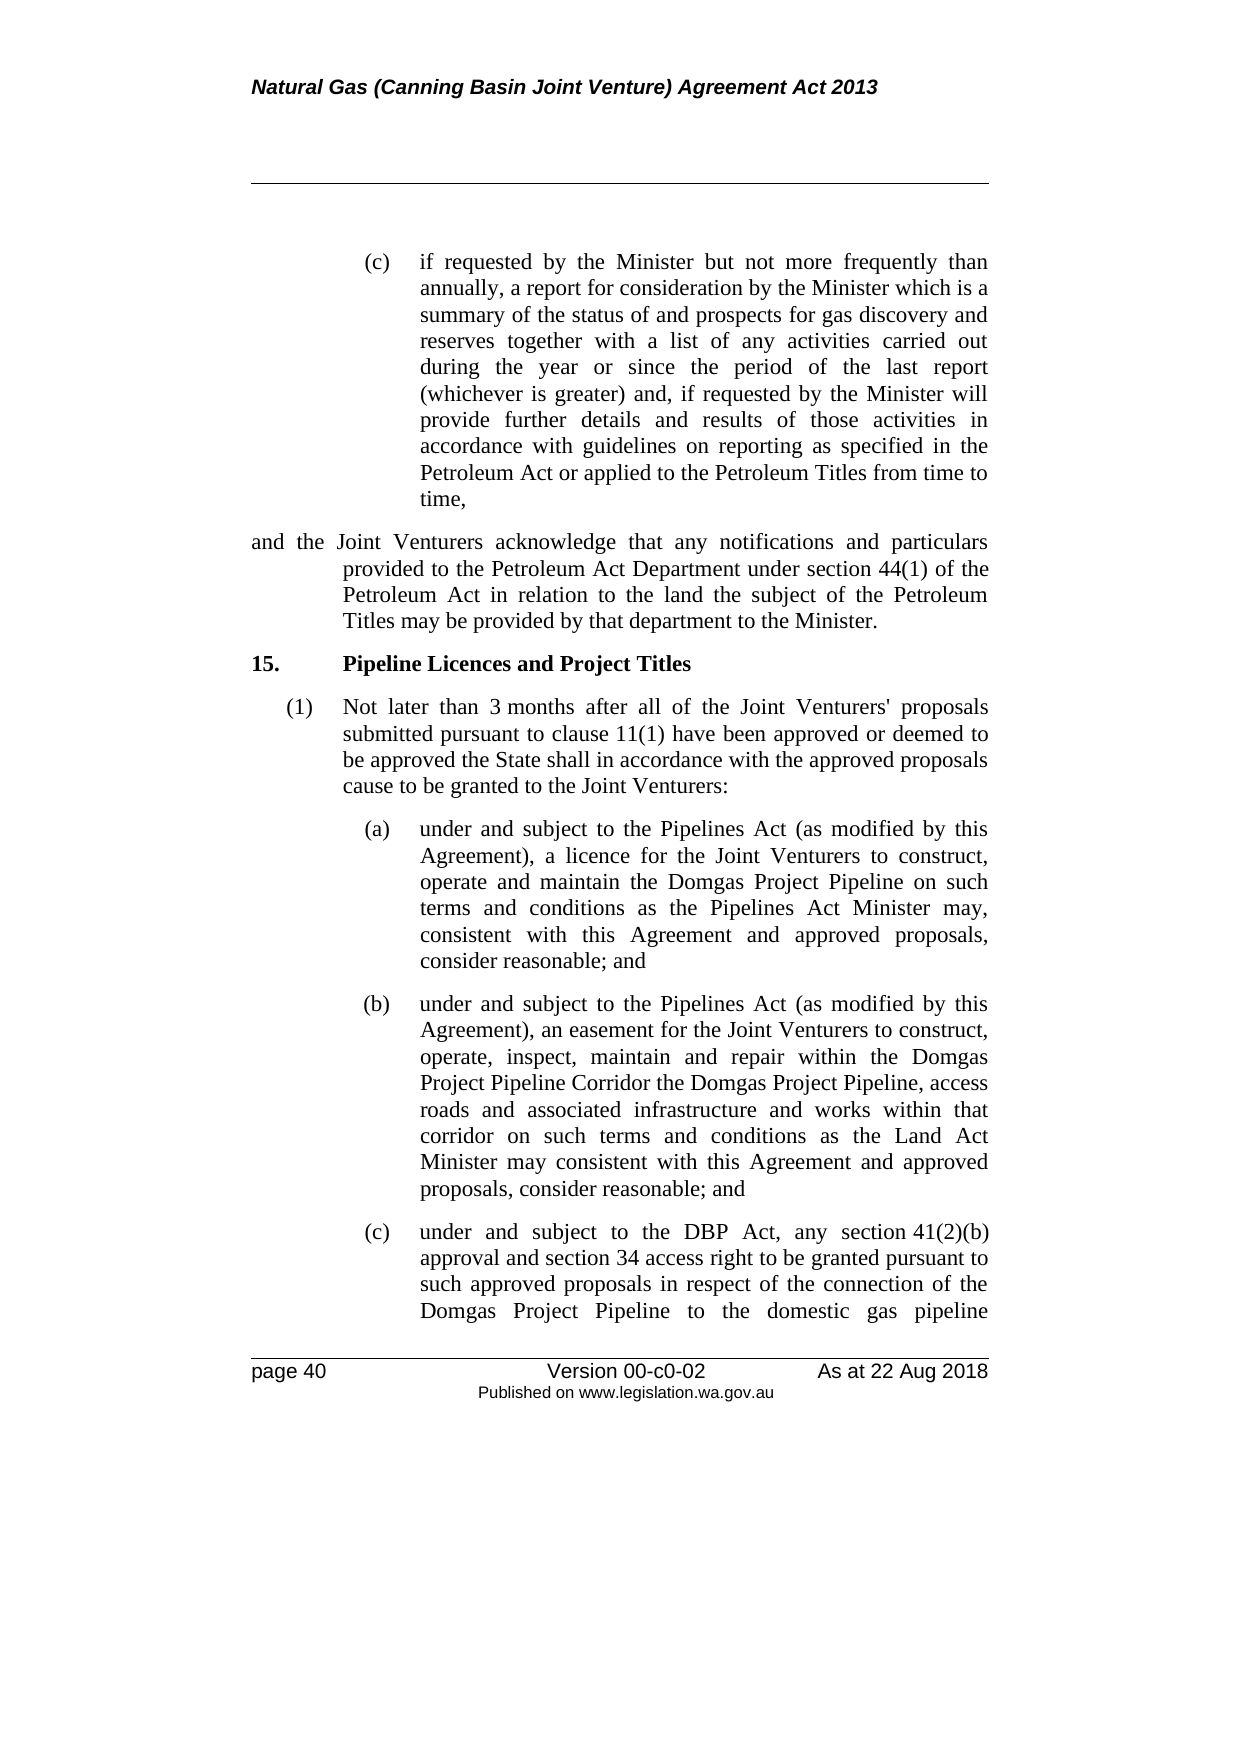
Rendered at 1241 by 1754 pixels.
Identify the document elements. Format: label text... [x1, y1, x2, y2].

text and the Joint Venturers acknowledge that any notifications and particulars provided to the Petroleum Act Department under section 44(1) of the Petroleum Act in relation to the land the subject of the Petroleum Titles may be provided by that department to the Minister. [251, 528, 989, 634]
text (b) under and subject to the Pipelines Act (as modified by this Agreement), an easement for the Joint Venturers to construct, operate, inspect, maintain and repair within the Domgas Project Pipeline Corridor the Domgas Project Pipeline, access roads and associated infrastructure and works within that corridor on such terms and conditions as the Land Act Minister may consistent with this Agreement and approved proposals, consider reasonable; and [251, 990, 989, 1201]
text 15. Pipeline Licences and Project Titles [251, 650, 989, 677]
text (1) Not later than 3 months after all of the Joint Venturers' proposals submitted pursuant to clause 11(1) have been approved or deemed to be approved the State shall in accordance with the approved proposals cause to be granted to the Joint Venturers: [251, 693, 989, 799]
text (c) if requested by the Minister but not more frequently than annually, a report for consideration by the Minister which is a summary of the status of and prospects for gas discovery and reserves together with a list of any activities carried out during the year or since the period of the last report (whichever is greater) and, if requested by the Minister will provide further details and results of those activities in accordance with guidelines on reporting as specified in the Petroleum Act or applied to the Petroleum Titles from time to time, [251, 248, 989, 512]
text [251, 1218, 989, 1323]
text (a) under and subject to the Pipelines Act (as modified by this Agreement), a licence for the Joint Venturers to construct, operate and maintain the Domgas Project Pipeline on such terms and conditions as the Pipelines Act Minister may, consistent with this Agreement and approved proposals, consider reasonable; and [251, 815, 989, 973]
